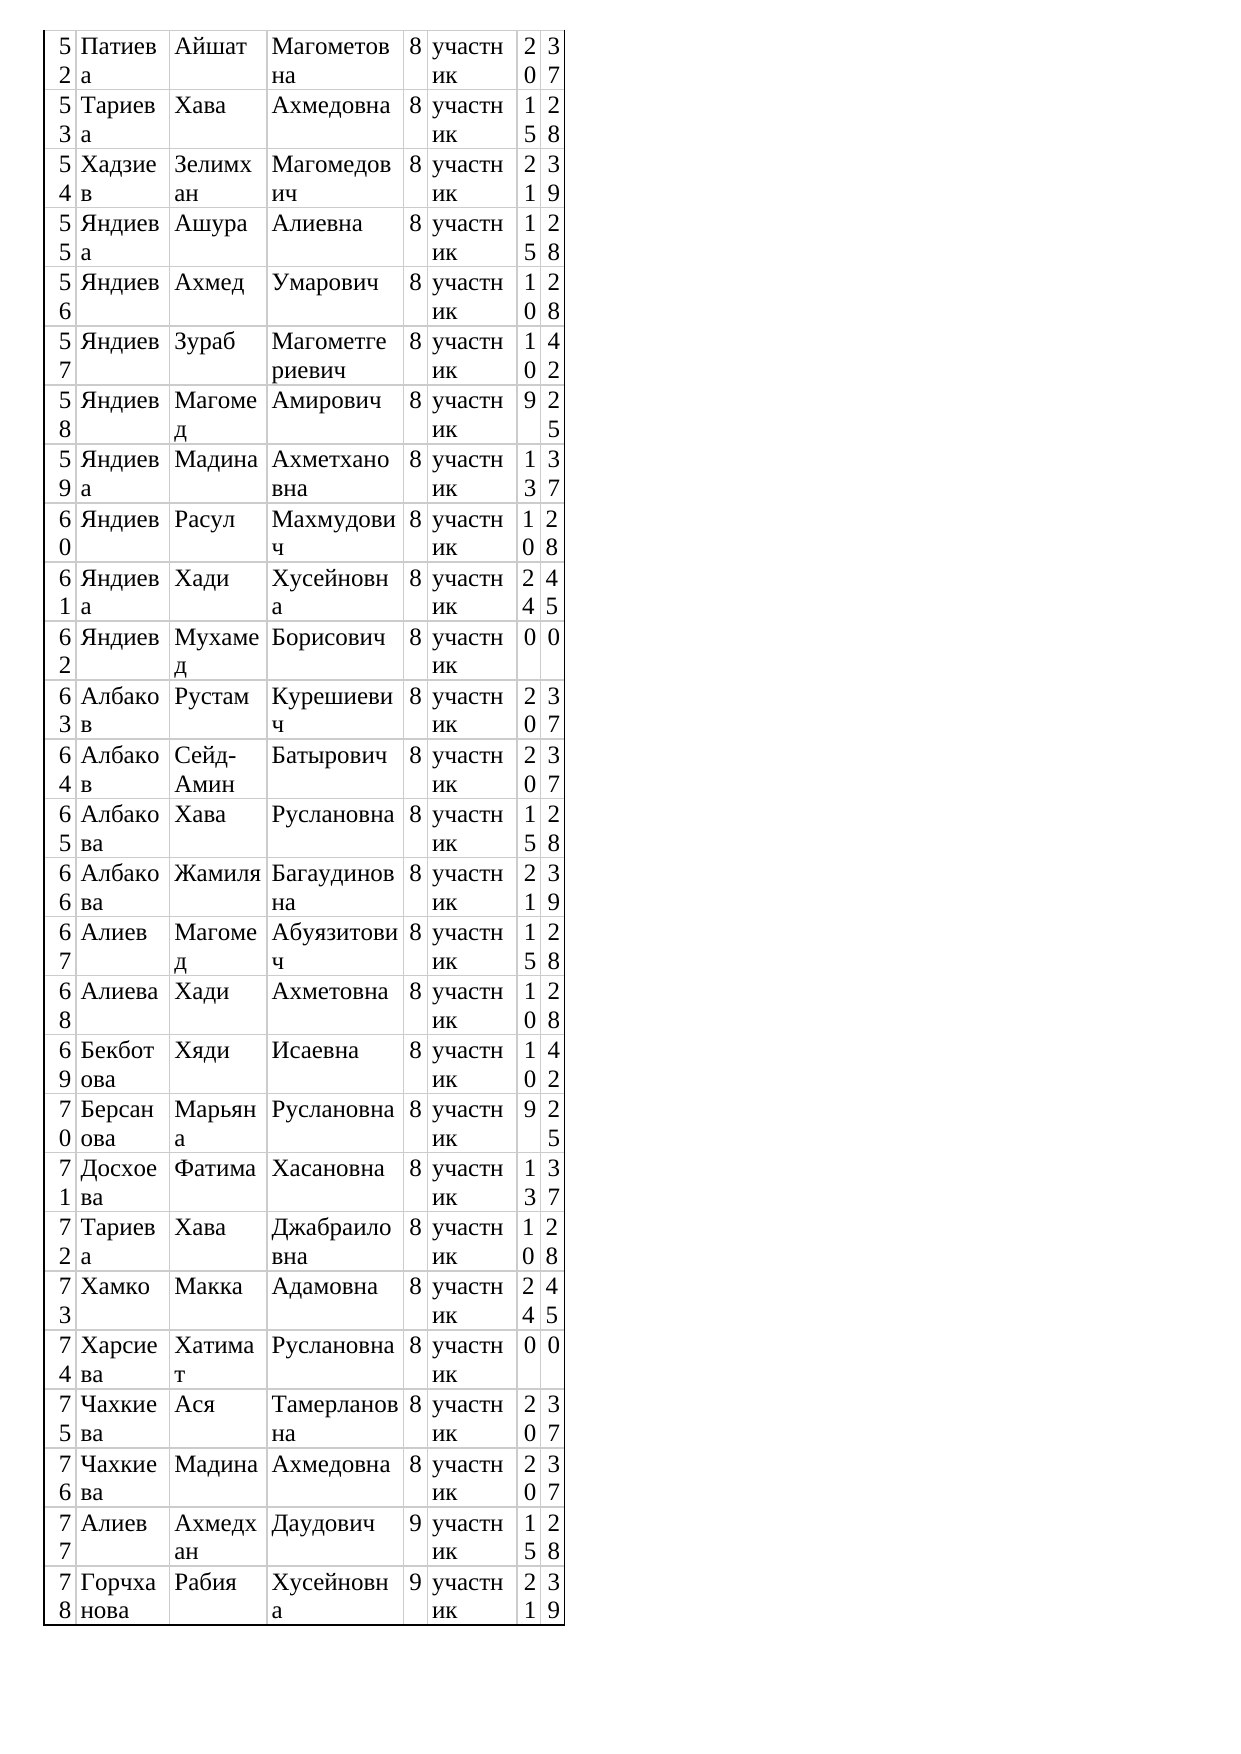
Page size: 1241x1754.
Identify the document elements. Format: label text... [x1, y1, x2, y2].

table_cell Адамовна [268, 1272, 403, 1329]
table_cell 52 [45, 31, 75, 89]
table_cell 53 [45, 90, 75, 148]
table_cell 10 [518, 327, 540, 384]
table_cell Алиевна [268, 208, 403, 266]
table_cell Хамко [77, 1272, 169, 1329]
table_cell 10 [518, 267, 540, 325]
table_cell 28 [541, 504, 564, 561]
table_cell Ашура [170, 208, 266, 266]
table_cell Берсанова [77, 1094, 169, 1152]
table_cell 8 [404, 267, 427, 325]
table_cell 8 [404, 1212, 427, 1270]
table_cell участник [428, 1094, 516, 1152]
table_cell участник [428, 208, 516, 266]
table_cell 8 [404, 740, 427, 797]
table_cell Тариева [77, 90, 169, 148]
table_cell 73 [45, 1272, 75, 1329]
table_cell Бекботова [77, 1035, 169, 1093]
table_cell 54 [45, 149, 75, 207]
table_cell 8 [404, 445, 427, 502]
table_cell 8 [404, 1272, 427, 1329]
table_cell Магомед [170, 917, 266, 974]
table_cell участник [428, 504, 516, 561]
table_cell 75 [45, 1390, 75, 1447]
table_cell 70 [45, 1094, 75, 1152]
table_cell Джабраиловна [268, 1212, 403, 1270]
table_cell Магомед [170, 386, 266, 443]
table_cell 8 [404, 976, 427, 1034]
table_cell Харсиева [77, 1331, 169, 1388]
table_cell 8 [404, 1094, 427, 1152]
table_cell 10 [518, 1212, 540, 1270]
table_cell 8 [404, 799, 427, 856]
table_cell 0 [518, 1331, 540, 1388]
table_cell Магометовна [268, 31, 403, 89]
table_cell Айшат [170, 31, 266, 89]
table_cell 20 [518, 740, 540, 797]
table_cell Магомедович [268, 149, 403, 207]
table_cell 72 [45, 1212, 75, 1270]
table_cell 63 [45, 681, 75, 738]
table_cell Хяди [170, 1035, 266, 1093]
table_cell Алиев [77, 1508, 169, 1565]
table_cell участник [428, 740, 516, 797]
table_cell 8 [404, 681, 427, 738]
table_cell 8 [404, 622, 427, 679]
table_cell Махмудович [268, 504, 403, 561]
table_cell 37 [541, 1390, 564, 1447]
table_cell Хусейновна [268, 563, 403, 620]
table_cell Патиева [77, 31, 169, 89]
table_cell Яндиев [77, 622, 169, 679]
table_cell участник [428, 149, 516, 207]
table_cell Ахметхановна [268, 445, 403, 502]
table_cell Абуязитович [268, 917, 403, 974]
table_cell 8 [404, 327, 427, 384]
table_cell 9 [404, 1567, 427, 1624]
table_cell 25 [541, 1094, 564, 1152]
table_cell Зураб [170, 327, 266, 384]
table_cell 55 [45, 208, 75, 266]
table_cell Рустам [170, 681, 266, 738]
table_cell 8 [404, 1331, 427, 1388]
table_cell 37 [541, 31, 564, 89]
table_cell Яндиева [77, 445, 169, 502]
table_cell 67 [45, 917, 75, 974]
table_cell Зелимхан [170, 149, 266, 207]
table_cell участник [428, 386, 516, 443]
table_cell 0 [518, 622, 540, 679]
table_cell участник [428, 858, 516, 916]
table_cell 28 [541, 1212, 564, 1270]
table_cell 25 [541, 386, 564, 443]
table_cell 78 [45, 1567, 75, 1624]
table_cell 62 [45, 622, 75, 679]
table_cell 13 [518, 445, 540, 502]
table_cell 9 [518, 386, 540, 443]
table_cell 42 [541, 1035, 564, 1093]
table_cell участник [428, 917, 516, 974]
table_cell 15 [518, 799, 540, 856]
table_cell Мухамед [170, 622, 266, 679]
table_cell 8 [404, 31, 427, 89]
table_cell 20 [518, 31, 540, 89]
table_cell Горчханова [77, 1567, 169, 1624]
table_cell Албакова [77, 858, 169, 916]
table_cell участник [428, 1508, 516, 1565]
table_cell 24 [518, 563, 540, 620]
table_cell 15 [518, 90, 540, 148]
table_cell 20 [518, 1390, 540, 1447]
table_cell 28 [541, 917, 564, 974]
table_cell Умарович [268, 267, 403, 325]
table_cell 8 [404, 504, 427, 561]
table_cell участник [428, 1331, 516, 1388]
table_cell 66 [45, 858, 75, 916]
table_cell 8 [404, 90, 427, 148]
table_cell 28 [541, 799, 564, 856]
table_cell 37 [541, 1449, 564, 1506]
table_cell Батырович [268, 740, 403, 797]
table_cell Ахмедовна [268, 1449, 403, 1506]
table_cell 58 [45, 386, 75, 443]
table_cell 8 [404, 1390, 427, 1447]
table_cell 21 [518, 149, 540, 207]
table_cell Марьяна [170, 1094, 266, 1152]
table_cell 8 [404, 917, 427, 974]
table_cell 56 [45, 267, 75, 325]
table_cell Фатима [170, 1153, 266, 1211]
table_cell 61 [45, 563, 75, 620]
table_cell Ахмед [170, 267, 266, 325]
table_cell 28 [541, 267, 564, 325]
table_cell Досхоева [77, 1153, 169, 1211]
table_cell Борисович [268, 622, 403, 679]
table_cell 0 [541, 622, 564, 679]
table_cell Хава [170, 1212, 266, 1270]
table_cell участник [428, 445, 516, 502]
table_cell Даудович [268, 1508, 403, 1565]
table_cell 13 [518, 1153, 540, 1211]
table_cell 37 [541, 1153, 564, 1211]
table_cell 8 [404, 1449, 427, 1506]
table_cell 39 [541, 1567, 564, 1624]
table_cell Хусейновна [268, 1567, 403, 1624]
table_cell 74 [45, 1331, 75, 1388]
table_cell Рабия [170, 1567, 266, 1624]
table_cell Чахкиева [77, 1449, 169, 1506]
table_cell Сейд-Амин [170, 740, 266, 797]
table_cell 10 [518, 504, 540, 561]
table_cell Курешиевич [268, 681, 403, 738]
table_cell Макка [170, 1272, 266, 1329]
table_cell Хава [170, 90, 266, 148]
table_cell 28 [541, 976, 564, 1034]
table_cell участник [428, 976, 516, 1034]
table_cell Ахмедовна [268, 90, 403, 148]
table_cell 71 [45, 1153, 75, 1211]
table_cell Исаевна [268, 1035, 403, 1093]
table_cell участник [428, 1449, 516, 1506]
table_cell Яндиев [77, 386, 169, 443]
table_cell 37 [541, 740, 564, 797]
table_cell участник [428, 1272, 516, 1329]
table_cell Руслановна [268, 1331, 403, 1388]
table_cell 15 [518, 208, 540, 266]
table_cell 45 [541, 563, 564, 620]
table_cell участник [428, 563, 516, 620]
table_cell Магометгериевич [268, 327, 403, 384]
table_cell 28 [541, 1508, 564, 1565]
table_cell 24 [518, 1272, 540, 1329]
table_cell Ахметовна [268, 976, 403, 1034]
table_cell 59 [45, 445, 75, 502]
table_cell 9 [404, 1508, 427, 1565]
table_cell Албаков [77, 681, 169, 738]
table_cell 64 [45, 740, 75, 797]
table_cell 21 [518, 858, 540, 916]
table_cell 57 [45, 327, 75, 384]
table_cell 15 [518, 1508, 540, 1565]
table_cell Яндиева [77, 563, 169, 620]
table_cell 8 [404, 563, 427, 620]
table_cell 8 [404, 149, 427, 207]
table_cell 0 [541, 1331, 564, 1388]
table_cell Хасановна [268, 1153, 403, 1211]
table_cell Расул [170, 504, 266, 561]
table_cell участник [428, 1035, 516, 1093]
table_cell участник [428, 267, 516, 325]
table_cell Яндиев [77, 504, 169, 561]
table_cell участник [428, 90, 516, 148]
table_cell участник [428, 327, 516, 384]
table_cell 69 [45, 1035, 75, 1093]
table_cell Албакова [77, 799, 169, 856]
table_cell 37 [541, 681, 564, 738]
table_cell Алиев [77, 917, 169, 974]
table_cell участник [428, 1153, 516, 1211]
table_cell Хава [170, 799, 266, 856]
table_cell Жамиля [170, 858, 266, 916]
table_cell 42 [541, 327, 564, 384]
table_cell 20 [518, 1449, 540, 1506]
table_cell участник [428, 681, 516, 738]
table_cell 8 [404, 208, 427, 266]
table_cell 10 [518, 976, 540, 1034]
table_cell участник [428, 1567, 516, 1624]
table_cell 21 [518, 1567, 540, 1624]
table_cell Ахмедхан [170, 1508, 266, 1565]
table_cell Тариева [77, 1212, 169, 1270]
table_cell участник [428, 799, 516, 856]
table_cell 8 [404, 1153, 427, 1211]
table_cell 37 [541, 445, 564, 502]
table_cell Хатимат [170, 1331, 266, 1388]
table_cell Тамерлановна [268, 1390, 403, 1447]
table_cell участник [428, 31, 516, 89]
table_cell Яндиев [77, 267, 169, 325]
table_cell Хадзиев [77, 149, 169, 207]
table_cell Яндиев [77, 327, 169, 384]
table_cell 77 [45, 1508, 75, 1565]
table_cell участник [428, 1212, 516, 1270]
table_cell 45 [541, 1272, 564, 1329]
table_cell Яндиева [77, 208, 169, 266]
table_cell Руслановна [268, 1094, 403, 1152]
table_cell 39 [541, 149, 564, 207]
table_cell Алиева [77, 976, 169, 1034]
table_cell Хади [170, 563, 266, 620]
table_cell 8 [404, 386, 427, 443]
table_cell Мадина [170, 445, 266, 502]
table_cell Хади [170, 976, 266, 1034]
table_cell участник [428, 622, 516, 679]
table_cell 28 [541, 208, 564, 266]
table_cell 10 [518, 1035, 540, 1093]
table_cell участник [428, 1390, 516, 1447]
table_cell 76 [45, 1449, 75, 1506]
table_cell 65 [45, 799, 75, 856]
table_cell Амирович [268, 386, 403, 443]
table_cell 8 [404, 1035, 427, 1093]
table_cell Руслановна [268, 799, 403, 856]
table_cell 68 [45, 976, 75, 1034]
table_cell Багаудиновна [268, 858, 403, 916]
table_cell 39 [541, 858, 564, 916]
table_cell Ася [170, 1390, 266, 1447]
table_cell Албаков [77, 740, 169, 797]
table_cell 8 [404, 858, 427, 916]
table_cell 20 [518, 681, 540, 738]
table_cell Мадина [170, 1449, 266, 1506]
table_cell 15 [518, 917, 540, 974]
table_cell 60 [45, 504, 75, 561]
table_cell 28 [541, 90, 564, 148]
table_cell Чахкиева [77, 1390, 169, 1447]
table_cell 9 [518, 1094, 540, 1152]
